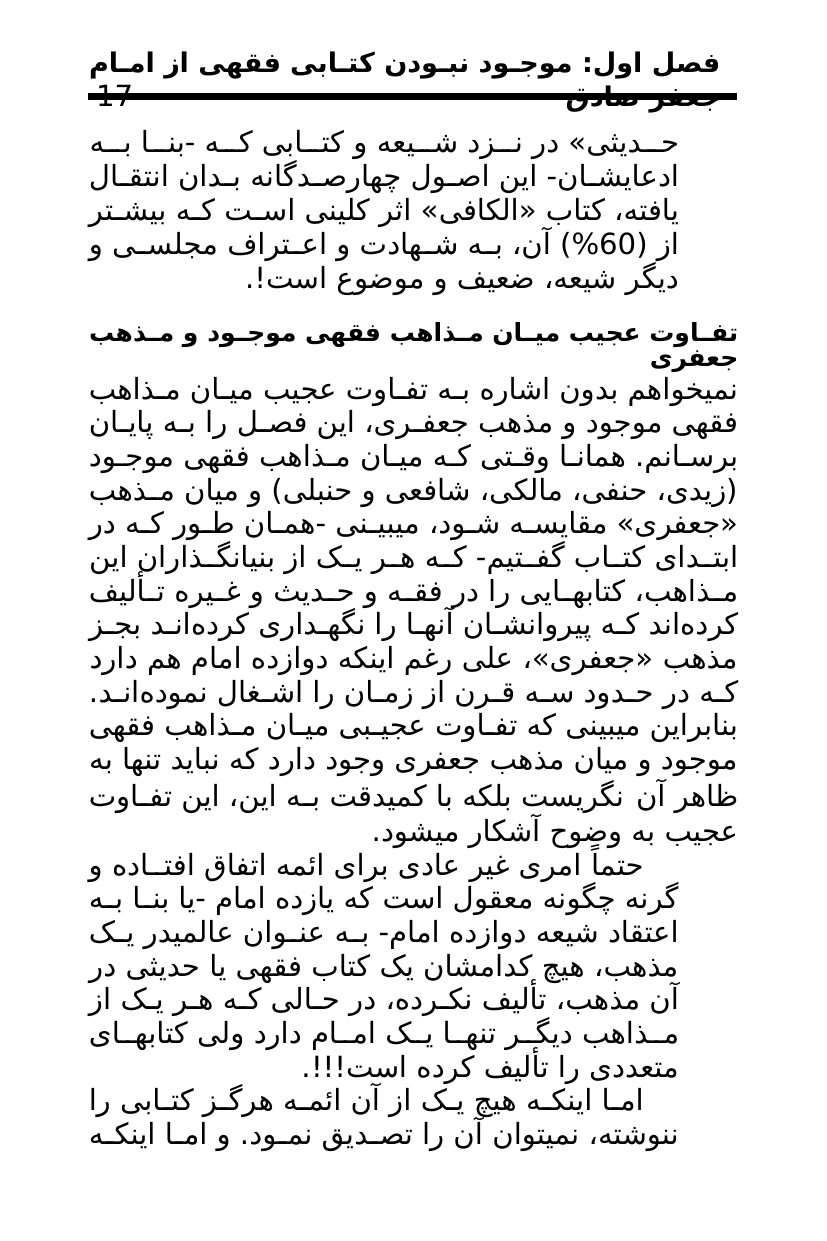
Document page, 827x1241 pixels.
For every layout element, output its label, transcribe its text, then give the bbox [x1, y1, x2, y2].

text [89, 1084, 679, 1151]
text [89, 125, 679, 295]
text تفاوت عجیب میان مذاهب فقهی موجود و مذهب جعفری [89, 320, 738, 373]
text حتماً امری غیر عادی برای ائمه اتفاق افتاده و گرنه چگونه معقول است که یازده امام -یا بنا به اعتقاد شیعه دوازده امام- به عنوان عالمی‏در یک مذهب، هیچ کدامشان یک کتاب فقهی یا حدیثی در آن مذهب، تألیف نکرده، در حالی که هر یک از مذاهب دیگر تنها یک امام دارد ولی کتابهای متعددی را تألیف کرده است!!!. [89, 848, 679, 1084]
text نمی‏خواهم بدون اشاره به تفاوت عجیب میان مذاهب فقهی موجود و مذهب جعفری، این فصل را به پایان برسانم. همانا وقتی که میان مذاهب فقهی موجود (زیدی، حنفی، مالکی، شافعی و حنبلی) و میان مذهب «جعفری» مقایسه شود، می‏بینی -همان طور که در ابتدای کتاب گفتیم- که هر یک از بنیانگذاران این مذاهب، کتابهایی را در فقه و حدیث و غیره تألیف کرده‌اند که پیروانشان آنها را نگهداری کرده‌اند بجز مذهب «جعفری»، علی رغم اینکه دوازده امام هم دارد که در حدود سه قرن از زمان را اشغال نموده‌اند. بنابراین می‏بینی که تفاوت عجیبی میان مذاهب فقهی موجود و میان مذهب جعفری وجود دارد که نباید تنها به ظاهر آن نگریست بلکه با کمی‏دقت به این، این تفاوت عجیب به وضوح آشکار می‏شود. [89, 373, 738, 848]
